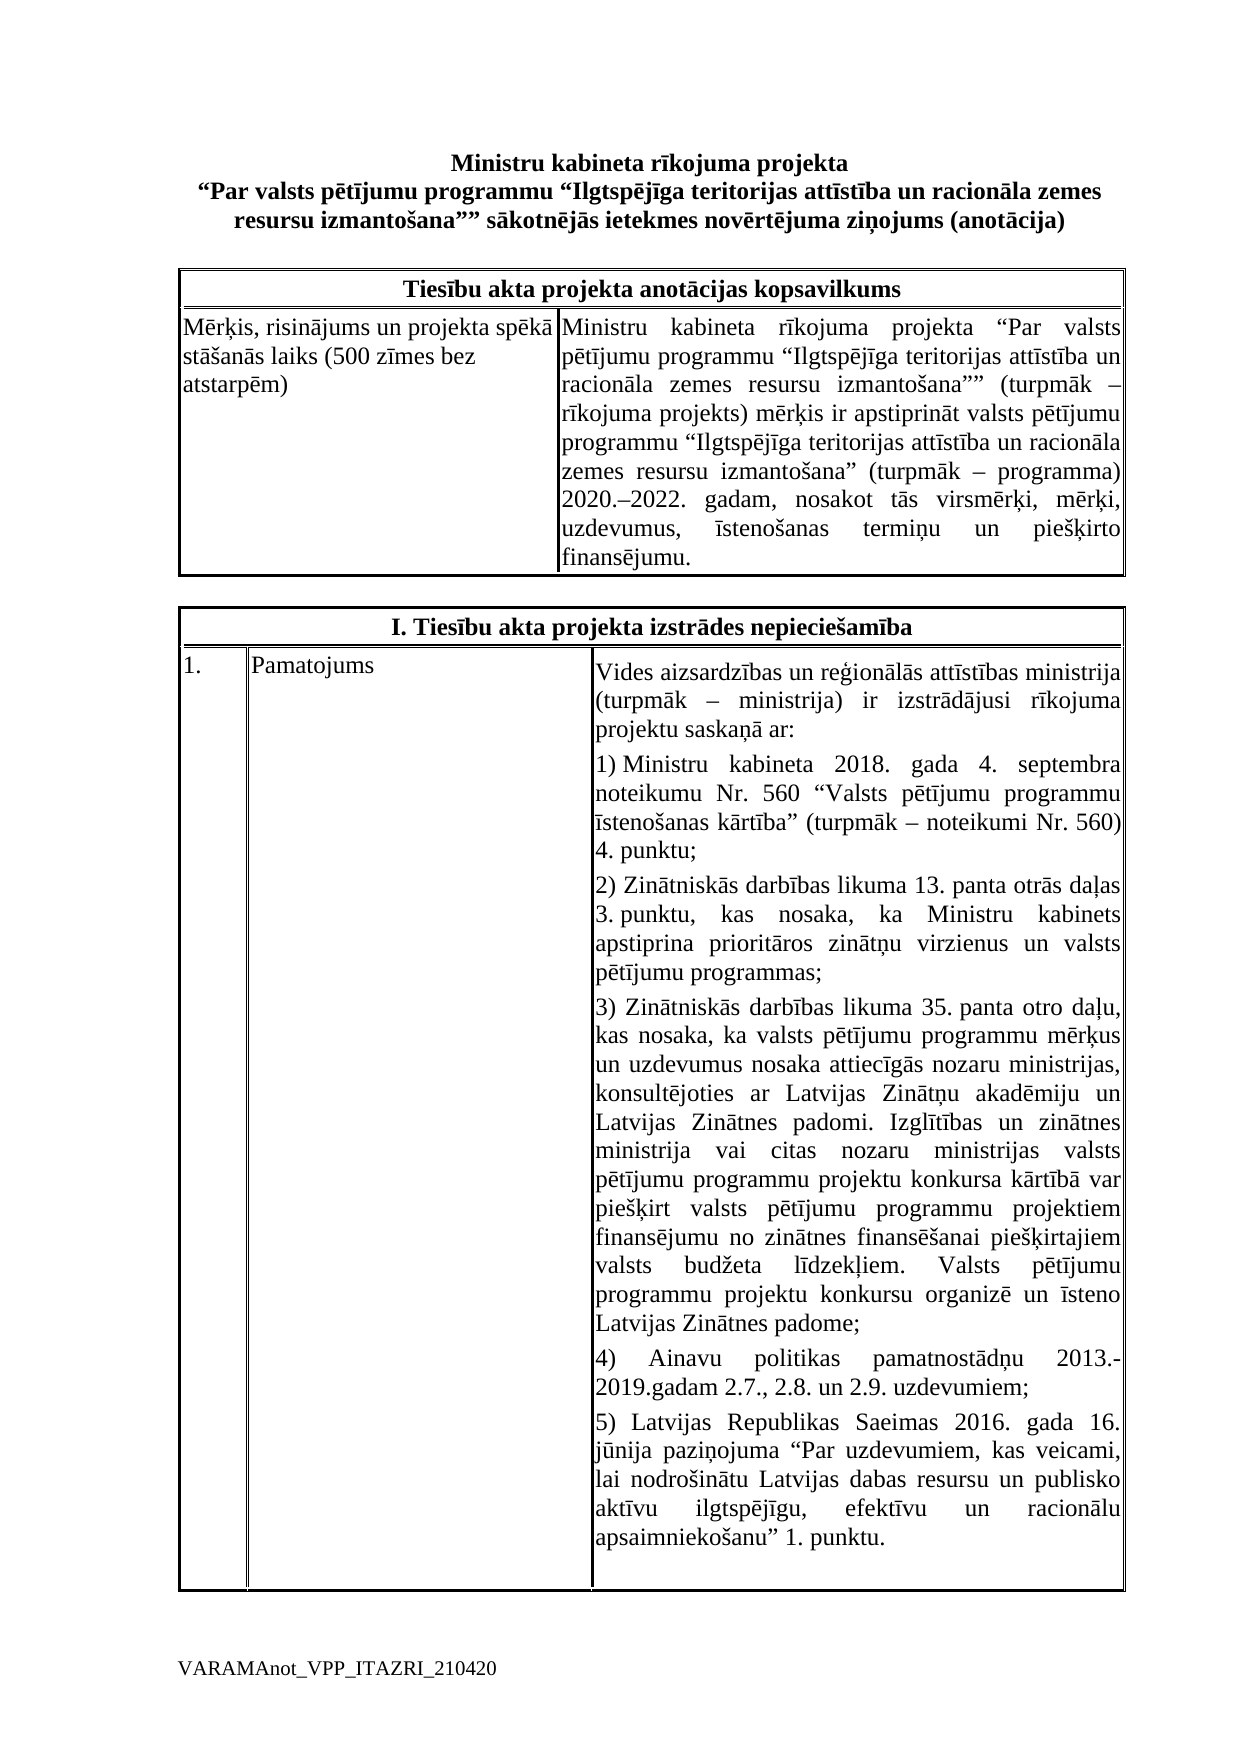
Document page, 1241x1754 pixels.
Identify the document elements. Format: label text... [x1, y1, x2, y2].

table_header Tiesību akta projekta anotācijas kopsavilkums [181, 271, 1123, 306]
table_cell Pamatojums [248, 648, 592, 1589]
table_cell 1. [181, 644, 248, 1589]
text Ministru kabineta rīkojuma projekta [177, 148, 1122, 176]
table_cell Mērķis, risinājums un projekta spēkā stāšanās laiks (500 zīmes bez atstarpēm) [180, 306, 558, 574]
table_header I. Tiesību akta projekta izstrādes nepieciešamība [181, 609, 1123, 644]
text “Par valsts pētījumu programmu “Ilgtspējīga teritorijas attīstība un racionāla zemes resursu izmantošana”” sākotnējās ietekmes novērtējuma ziņojums (anotācija) [177, 176, 1122, 234]
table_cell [592, 644, 1123, 1589]
table_cell Ministru kabineta rīkojuma projekta “Par valsts pētījumu programmu “Ilgtspējīga teritorijas attīstība un racionāla zemes resursu izmantošana”” (turpmāk – rīkojuma projekts) mērķis ir apstiprināt valsts pētījumu programmu “Ilgtspējīga teritorijas attīstība un racionāla zemes resursu izmantošana” (turpmāk – programma) 2020.–2022. gadam, nosakot tās virsmērķi, mērķi, uzdevumus, īstenošanas termiņu un piešķirto finansējumu. [558, 306, 1124, 574]
